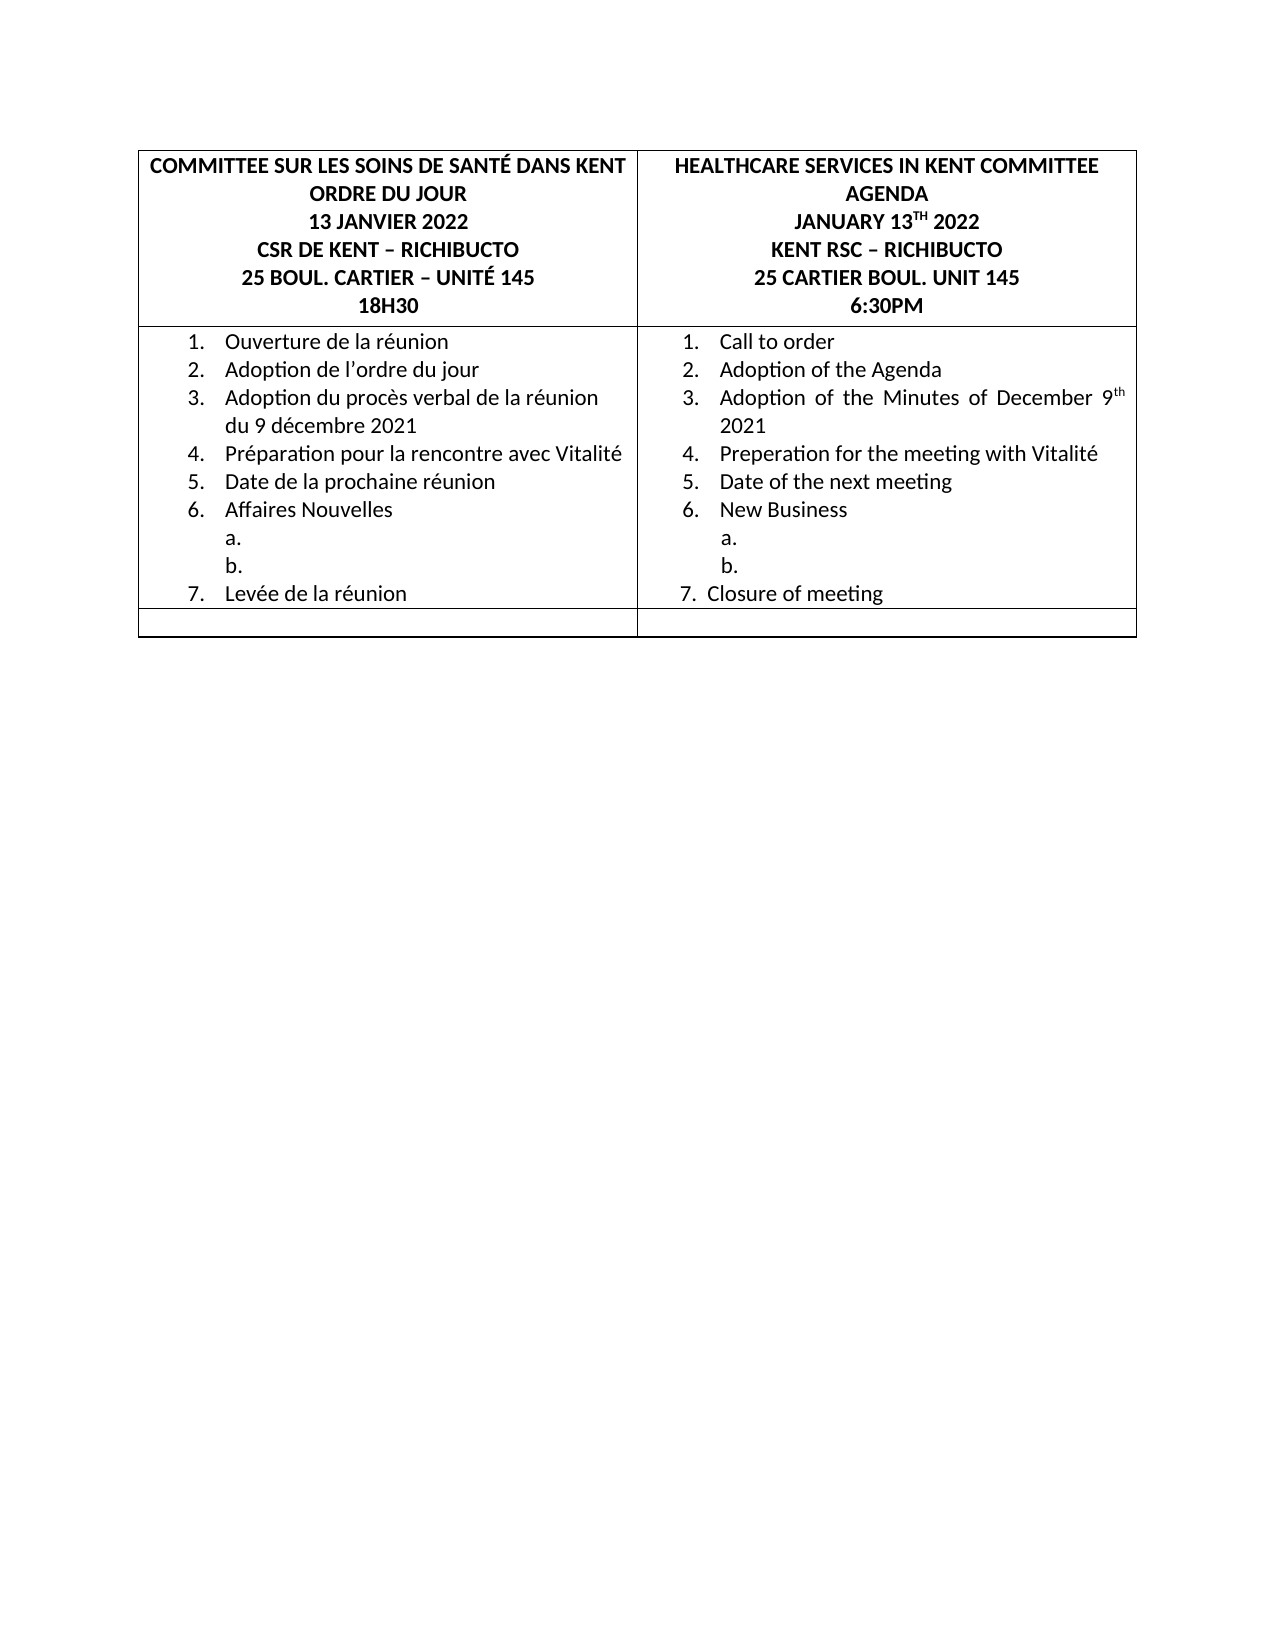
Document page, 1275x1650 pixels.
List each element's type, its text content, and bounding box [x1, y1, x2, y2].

table_cell Call to order Adoption of the Agenda Adoption of the Minutes of December 9th 2021 Preperation for the meeting with Vitalité Date of the next meeting New Business a. b. 7. Closure of meeting [638, 327, 1136, 607]
table_header COMMITTEE SUR LES SOINS DE SANTÉ DANS KENT ORDRE DU JOUR 13 JANVIER 2022 CSR DE KENT – RICHIBUCTO 25 BOUL. CARTIER – UNITÉ 145 18H30 [139, 151, 637, 326]
table_cell Ouverture de la réunion Adoption de l’ordre du jour Adoption du procès verbal de la réunion du 9 décembre 2021 Préparation pour la rencontre avec Vitalité Date de la prochaine réunion Affaires Nouvelles a. b. Levée de la réunion [139, 327, 637, 607]
table_header HEALTHCARE SERVICES IN KENT COMMITTEE AGENDA JANUARY 13TH 2022 KENT RSC – RICHIBUCTO 25 CARTIER BOUL. UNIT 145 6:30PM [638, 151, 1136, 326]
table_cell [638, 609, 1136, 636]
table_cell [139, 609, 637, 636]
